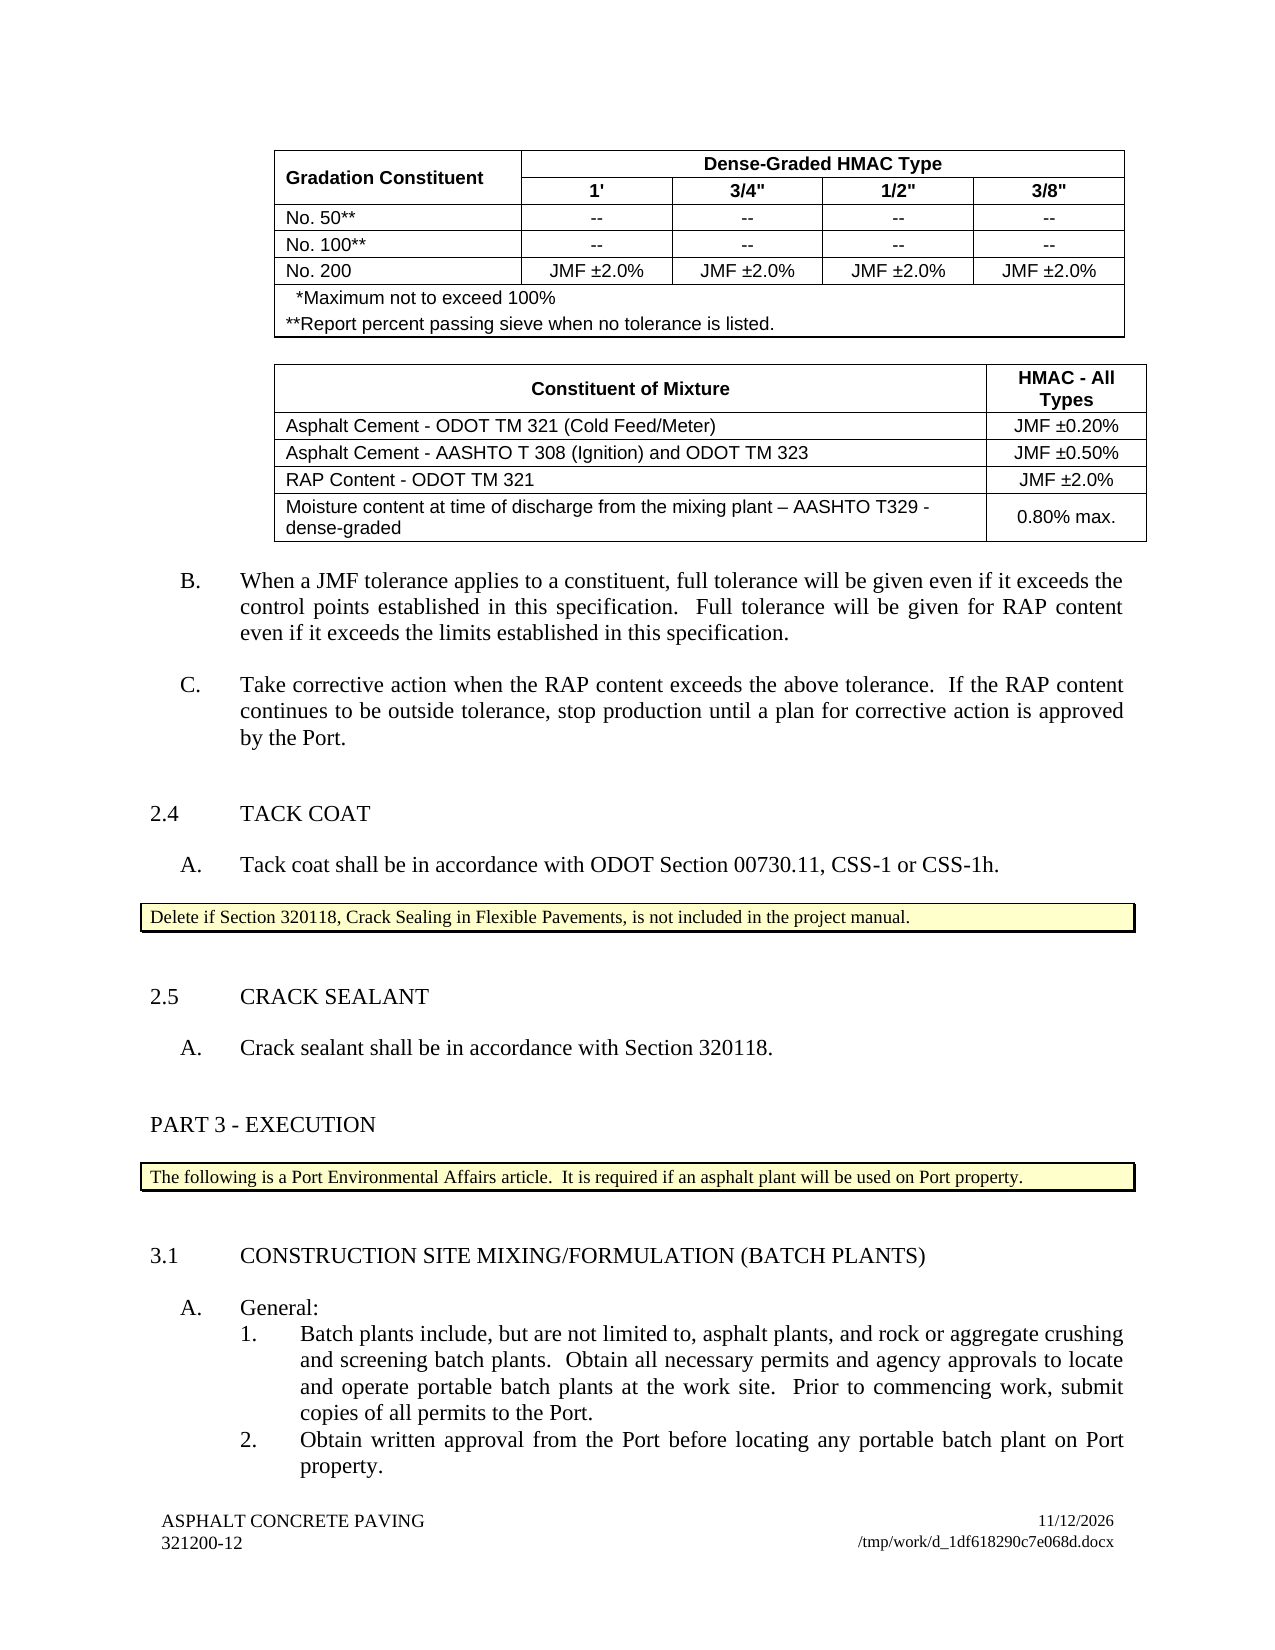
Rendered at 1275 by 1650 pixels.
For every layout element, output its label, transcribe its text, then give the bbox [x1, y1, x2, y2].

table_cell 1' [522, 178, 672, 203]
table_cell -- [673, 205, 822, 230]
table_cell Asphalt Cement - ODOT TM 321 (Cold Feed/Meter) [275, 413, 986, 439]
table_cell -- [823, 231, 973, 257]
table_cell JMF ±2.0% [987, 467, 1146, 492]
text Delete if Section 320118, Crack Sealing in Flexible Pavements, is not included in the project manual. [142, 904, 1133, 930]
table_cell -- [673, 231, 822, 257]
text Tack coat shall be in accordance with ODOT Section 00730.11, CSS-1 or CSS-1h. [180, 851, 1125, 878]
table_cell JMF ±2.0% [673, 258, 822, 284]
table_header Gradation Constituent [275, 151, 521, 203]
table_cell 1/2" [823, 178, 973, 203]
table_header HMAC - All Types [987, 365, 1146, 412]
text EXECUTION [150, 1111, 1125, 1137]
table_cell *Maximum not to exceed 100% **Report percent passing sieve when no tolerance is listed. [275, 285, 1124, 336]
text The following is a Port Environmental Affairs article. It is required if an asphalt plant will be used on Port property. [142, 1164, 1133, 1189]
table_cell -- [974, 205, 1124, 230]
table_cell JMF ±2.0% [522, 258, 672, 284]
table_cell JMF ±2.0% [974, 258, 1124, 284]
table_cell No. 50** [275, 205, 521, 230]
text Batch plants include, but are not limited to, asphalt plants, and rock or aggregate crushing and screening batch plants. Obtain all necessary permits and agency approvals to locate and operate portable batch plants at the work site. Prior to commencing work, submit copies of all permits to the Port. [240, 1320, 1125, 1426]
table_cell No. 100** [275, 231, 521, 257]
text General: [180, 1294, 1125, 1320]
table_cell Moisture content at time of discharge from the mixing plant – AASHTO T329 - dense-graded [275, 494, 986, 541]
table_cell JMF ±0.20% [987, 413, 1146, 439]
text Obtain written approval from the Port before locating any portable batch plant on Port property. [240, 1426, 1125, 1478]
text CRACK SEALANT [150, 983, 1125, 1009]
table_cell 3/4" [673, 178, 822, 203]
table_cell Asphalt Cement - AASHTO T 308 (Ignition) and ODOT TM 323 [275, 440, 986, 466]
table_header Constituent of Mixture [275, 365, 986, 412]
table_cell -- [823, 205, 973, 230]
table_header Dense-Graded HMAC Type [522, 151, 1124, 177]
text When a JMF tolerance applies to a constituent, full tolerance will be given even if it exceeds the control points established in this specification. Full tolerance will be given for RAP content even if it exceeds the limits established in this specification. [180, 567, 1125, 646]
table_cell JMF ±0.50% [987, 440, 1146, 466]
table_cell -- [974, 231, 1124, 257]
text TACK COAT [150, 800, 1125, 826]
table_cell 0.80% max. [987, 494, 1146, 541]
table_cell JMF ±2.0% [823, 258, 973, 284]
table_cell No. 200 [275, 258, 521, 284]
text Crack sealant shall be in accordance with Section 320118. [180, 1034, 1125, 1061]
text CONSTRUCTION SITE MIXING/FORMULATION (BATCH PLANTS) [150, 1242, 1125, 1269]
table_cell RAP Content - ODOT TM 321 [275, 467, 986, 492]
table_cell -- [522, 231, 672, 257]
text Take corrective action when the RAP content exceeds the above tolerance. If the RAP content continues to be outside tolerance, stop production until a plan for corrective action is approved by the Port. [180, 671, 1125, 750]
table_cell -- [522, 205, 672, 230]
table_cell 3/8" [974, 178, 1124, 203]
